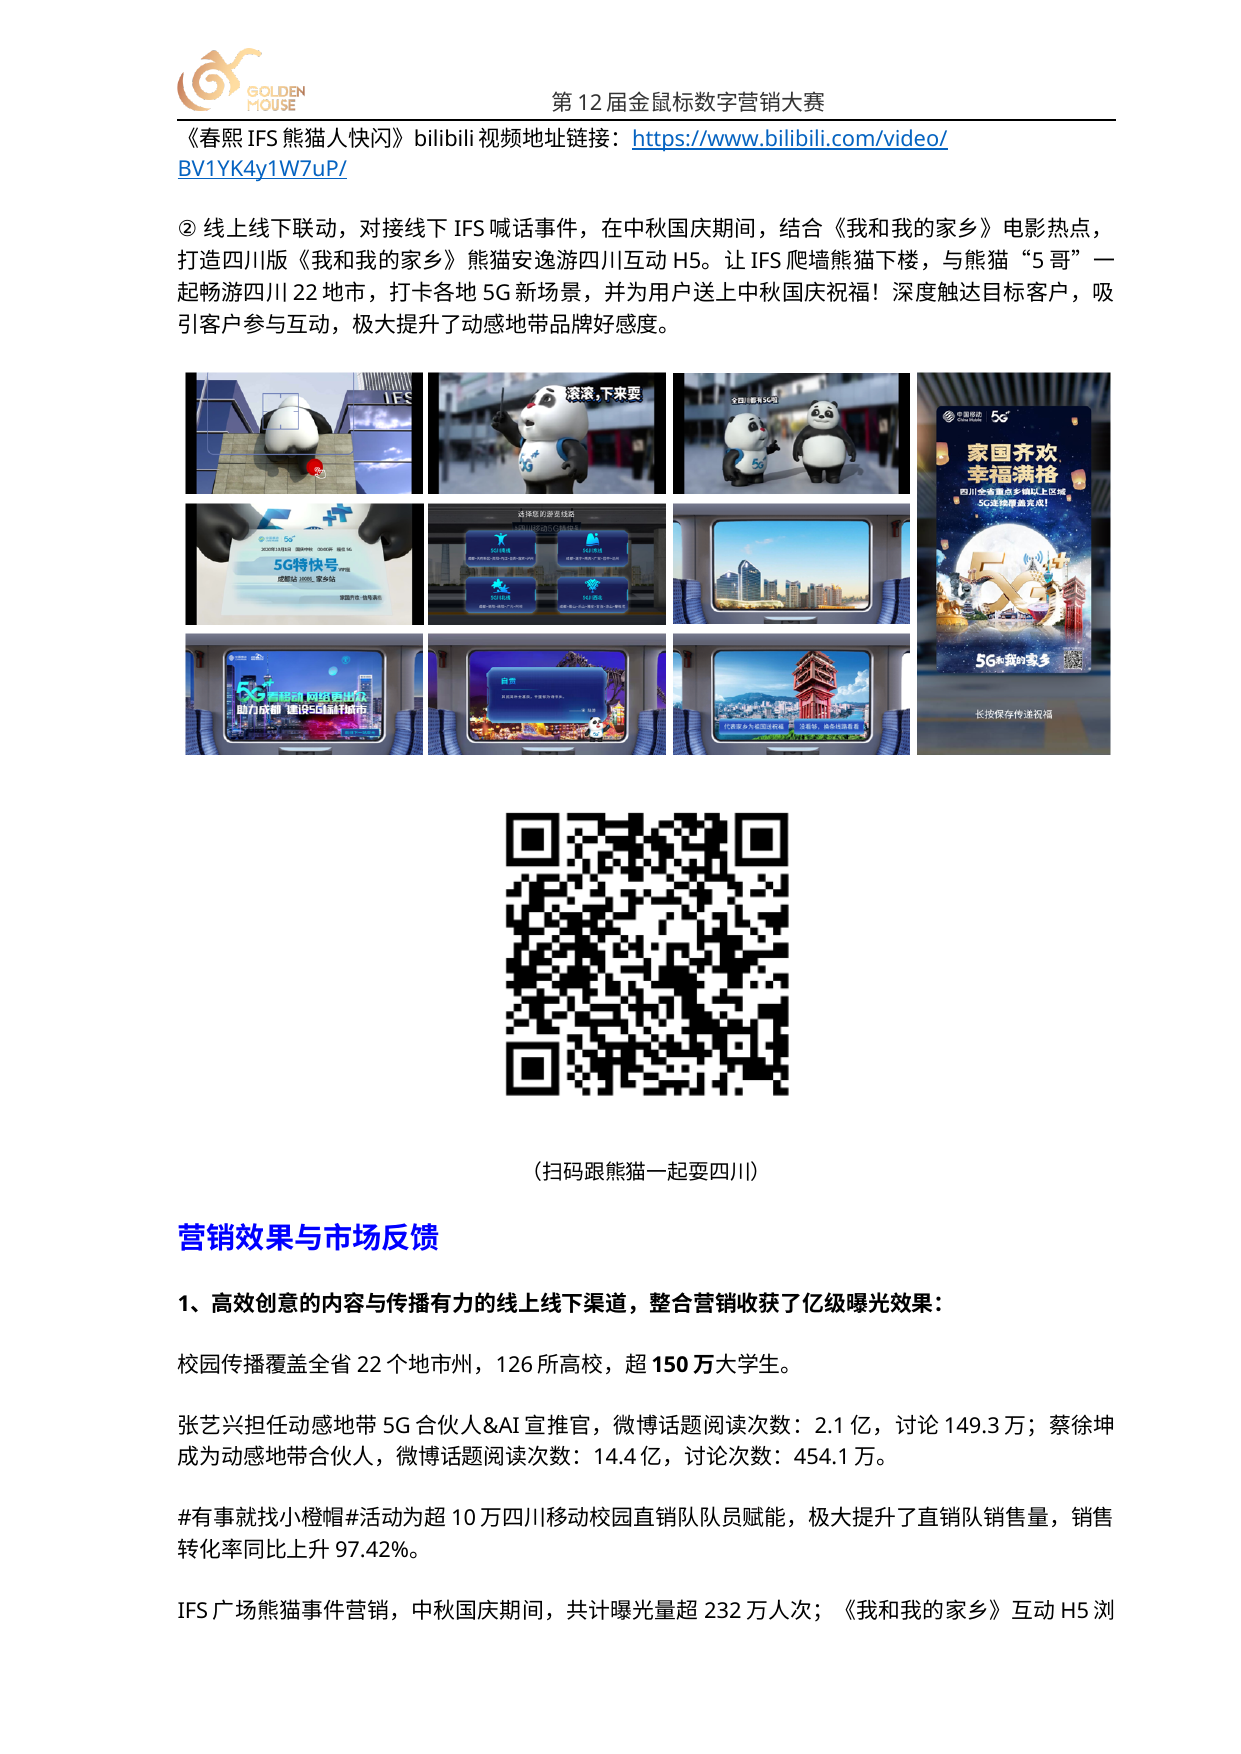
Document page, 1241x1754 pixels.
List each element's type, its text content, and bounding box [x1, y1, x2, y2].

picture [177, 367, 1116, 759]
text ② 线上线下联动，对接线下IFS喊话事件，在中秋国庆期间，结合《我和我的家乡》电影热点，打造四川版《我和我的家乡》熊猫安逸游四川互动H5。让IFS爬墙熊猫下楼，与熊猫“5哥”一起畅游四川22地市，打卡各地5G新场景，并为用户送上中秋国庆祝福！深度触达目标客户，吸引客户参与互动，极大提升了动感地带品牌好感度。 [177, 211, 1116, 338]
picture [177, 48, 305, 111]
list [177, 1593, 1116, 1625]
list 校园传播覆盖全省22个地市州，126所高校，超150万大学生。 [177, 1347, 1116, 1378]
text 1、高效创意的内容与传播有力的线上线下渠道，整合营销收获了亿级曝光效果： [177, 1286, 1116, 1317]
text 营销效果与市场反馈 [177, 1214, 1116, 1257]
list 张艺兴担任动感地带5G合伙人&AI宣推官，微博话题阅读次数：2.1亿，讨论149.3万；蔡徐坤成为动感地带合伙人，微博话题阅读次数：14.4亿，讨论次数：454.1万。 [177, 1408, 1116, 1471]
text 《春熙IFS熊猫人快闪》bilibili视频地址链接：https://www.bilibili.com/video/BV1YK4y1W7uP/ [177, 121, 1116, 182]
text （扫码跟熊猫一起耍四川） [177, 1155, 1116, 1185]
list #有事就找小橙帽#活动为超10万四川移动校园直销队队员赋能，极大提升了直销队销售量，销售转化率同比上升97.42%。 [177, 1500, 1116, 1564]
picture [177, 787, 1116, 1126]
